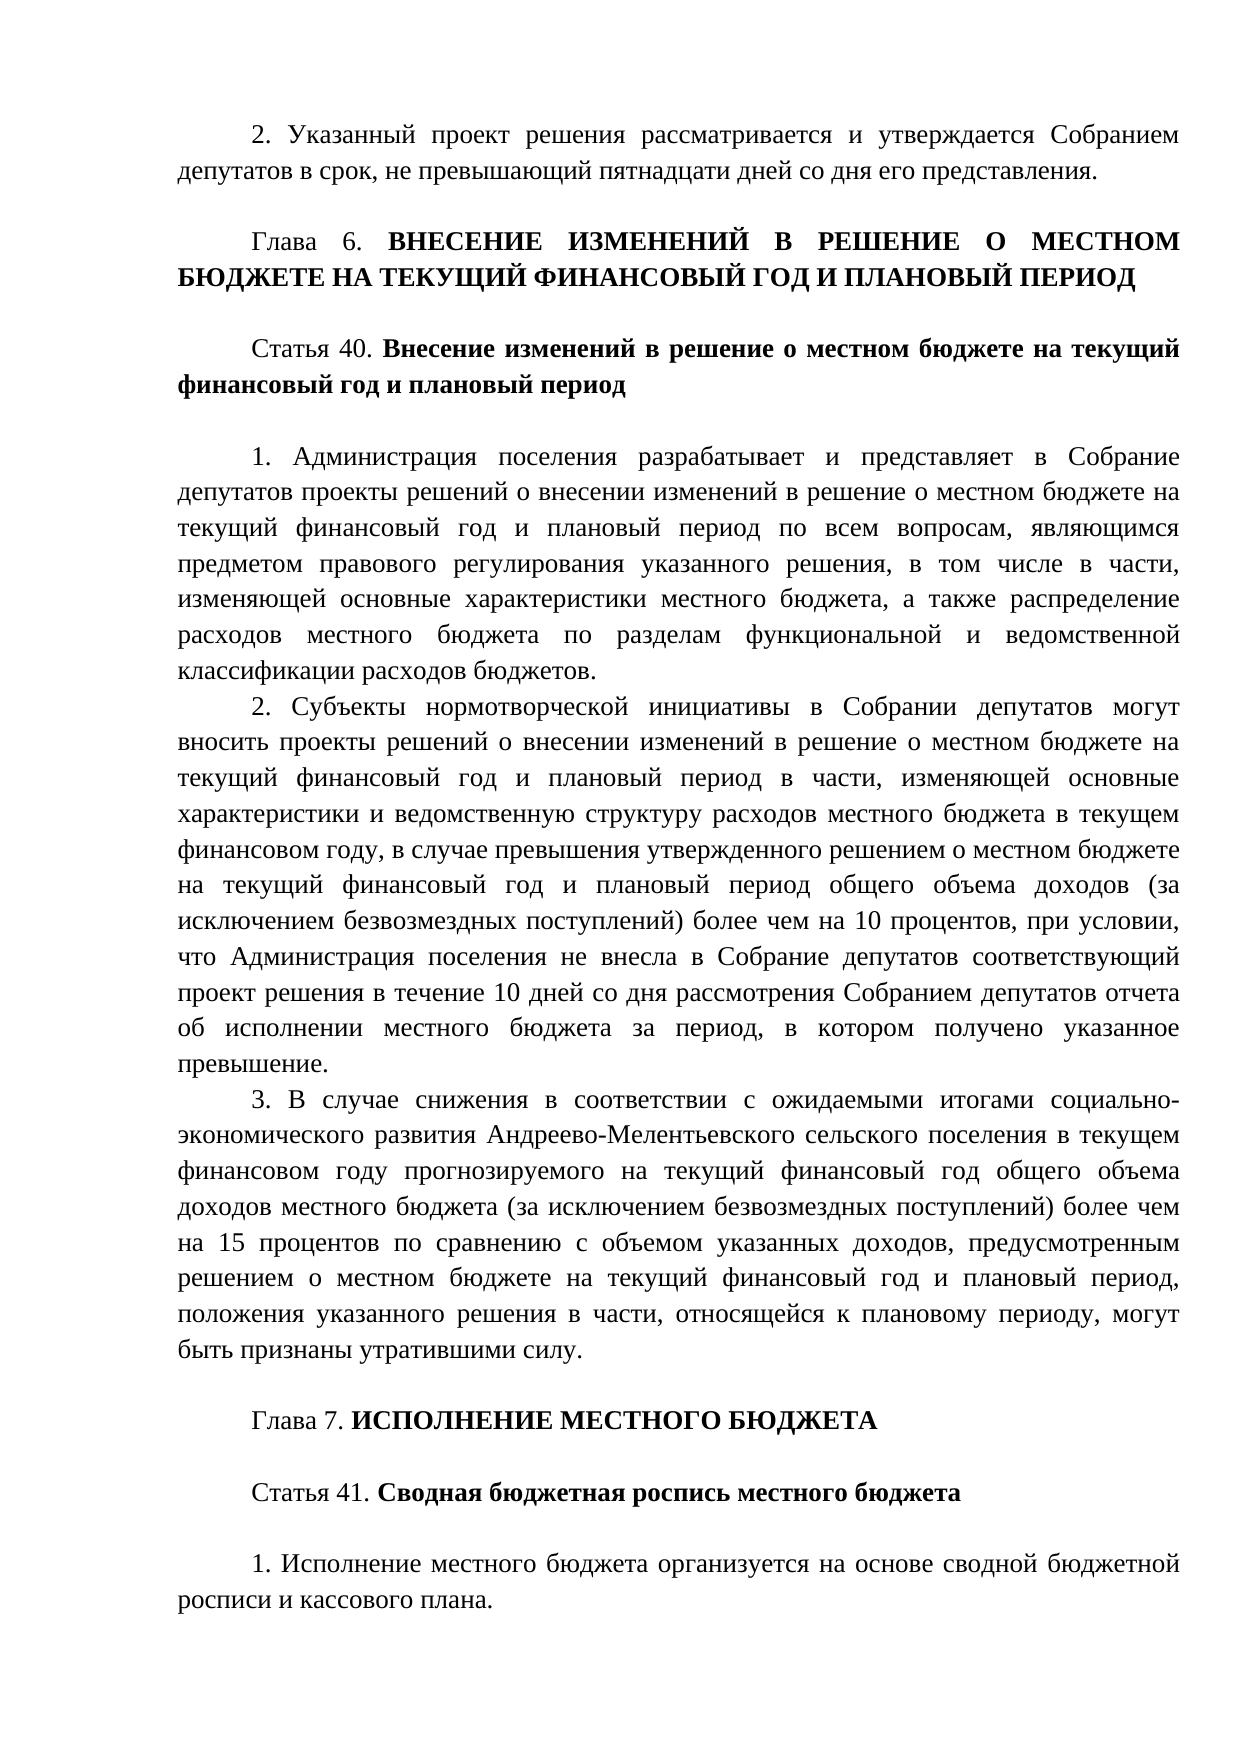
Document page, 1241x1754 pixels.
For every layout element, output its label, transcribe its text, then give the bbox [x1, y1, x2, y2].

text Глава 7. ИСПОЛНЕНИЕ МЕСТНОГО БЮДЖЕТА [177, 1404, 1181, 1436]
text Статья 41. Сводная бюджетная роспись местного бюджета [177, 1476, 1181, 1507]
text 2. Субъекты нормотворческой инициативы в Собрании депутатов могут вносить проекты решений о внесении изменений в решение о местном бюджете на текущий финансовый год и плановый период в части, изменяющей основные характеристики и ведомственную структуру расходов местного бюджета в текущем финансовом году, в случае превышения утвержденного решением о местном бюджете на текущий финансовый год и плановый период общего объема доходов (за исключением безвозмездных поступлений) более чем на 10 процентов, при условии, что Администрация поселения не внесла в Собрание депутатов соответствующий проект решения в течение 10 дней со дня рассмотрения Собранием депутатов отчета об исполнении местного бюджета за период, в котором получено указанное превышение. [177, 690, 1181, 1078]
text Статья 40. Внесение изменений в решение о местном бюджете на текущий финансовый год и плановый период [177, 332, 1181, 399]
text 3. В случае снижения в соответствии с ожидаемыми итогами социально-экономического развития Андреево-Мелентьевского сельского поселения в текущем финансовом году прогнозируемого на текущий финансовый год общего объема доходов местного бюджета (за исключением безвозмездных поступлений) более чем на 15 процентов по сравнению с объемом указанных доходов, предусмотренным решением о местном бюджете на текущий финансовый год и плановый период, положения указанного решения в части, относящейся к плановому периоду, могут быть признаны утратившими силу. [177, 1083, 1181, 1364]
text Глава 6. ВНЕСЕНИЕ ИЗМЕНЕНИЙ В РЕШЕНИЕ О МЕСТНОМ БЮДЖЕТЕ НА ТЕКУЩИЙ ФИНАНСОВЫЙ ГОД И ПЛАНОВЫЙ ПЕРИОД [177, 225, 1181, 292]
text 1. Администрация поселения разрабатывает и представляет в Собрание депутатов проекты решений о внесении изменений в решение о местном бюджете на текущий финансовый год и плановый период по всем вопросам, являющимся предметом правового регулирования указанного решения, в том числе в части, изменяющей основные характеристики местного бюджета, а также распределение расходов местного бюджета по разделам функциональной и ведомственной классификации расходов бюджетов. [177, 440, 1181, 685]
text 2. Указанный проект решения рассматривается и утверждается Собранием депутатов в срок, не превышающий пятнадцати дней со дня его представления. [177, 118, 1181, 185]
text 1. Исполнение местного бюджета организуется на основе сводной бюджетной росписи и кассового плана. [177, 1547, 1181, 1614]
